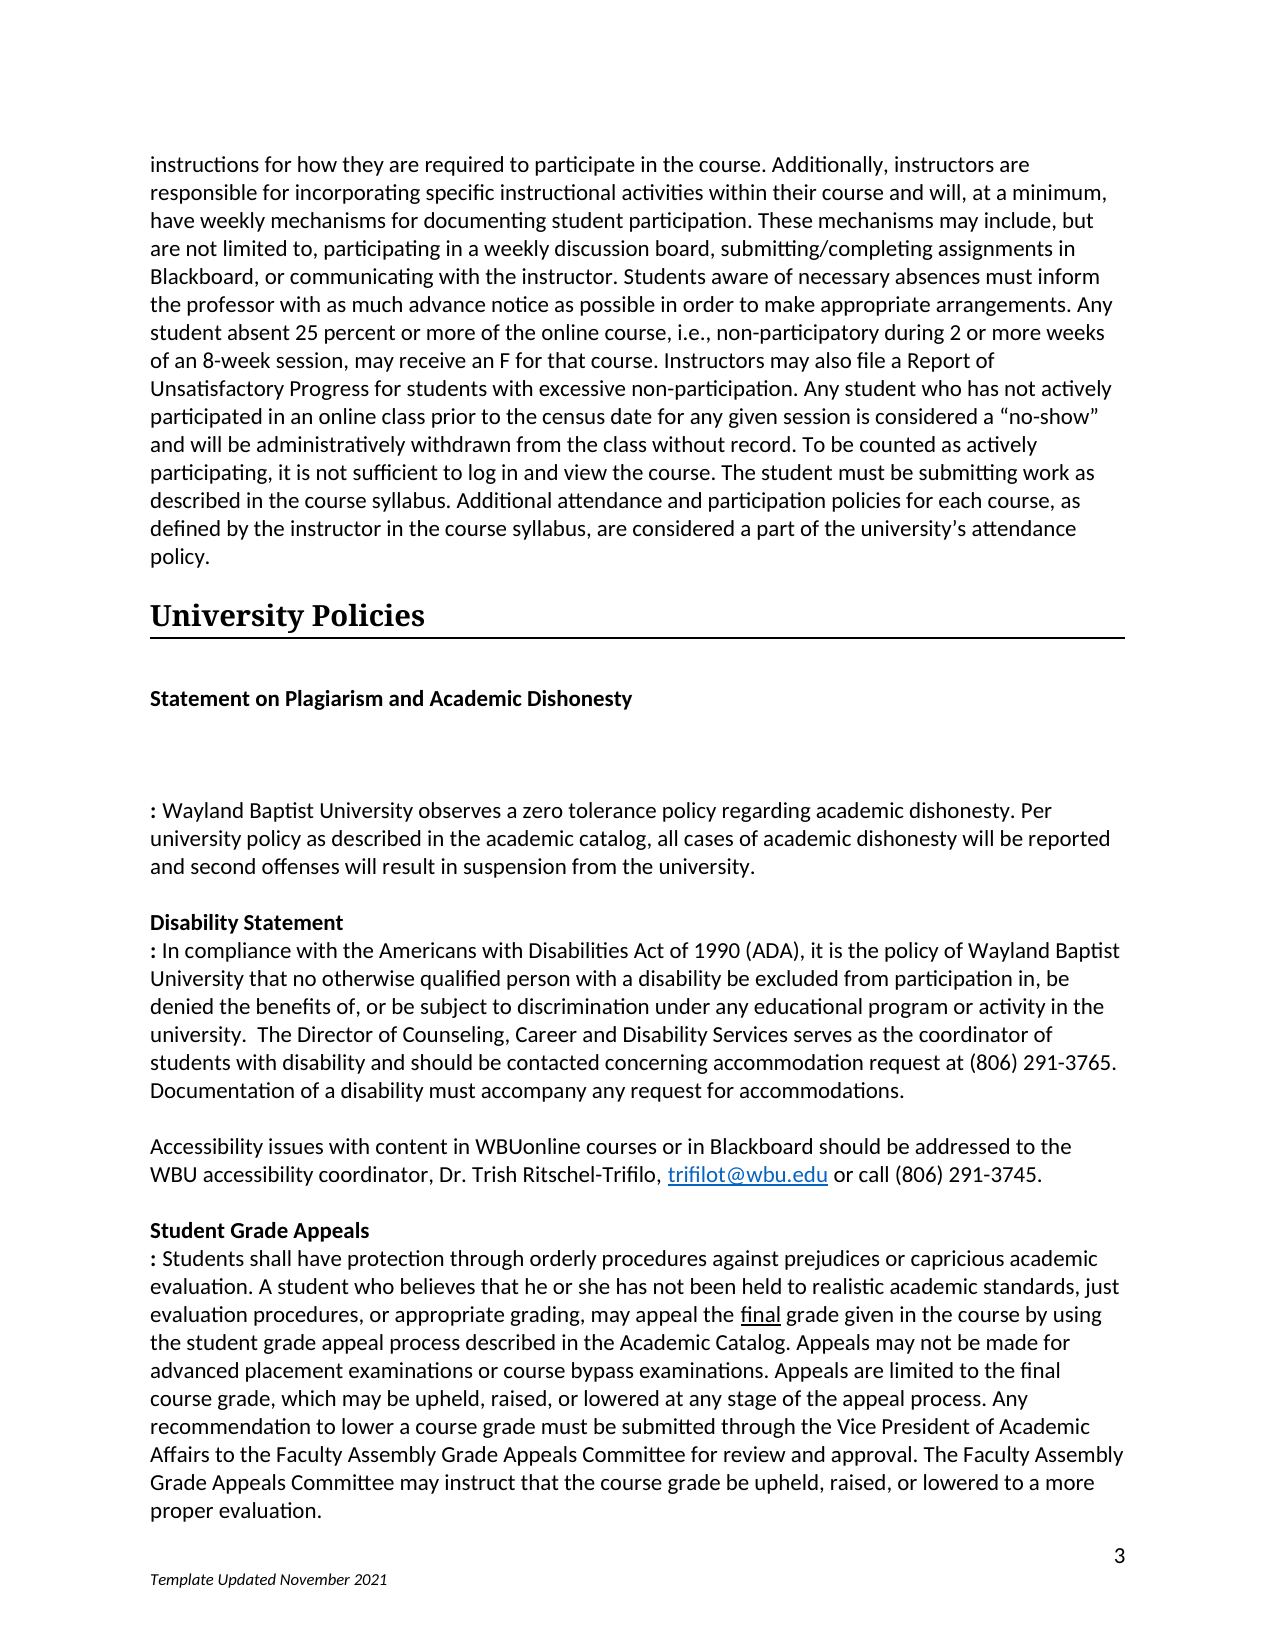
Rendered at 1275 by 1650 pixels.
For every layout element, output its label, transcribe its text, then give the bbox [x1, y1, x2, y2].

text Student Grade Appeals [150, 1216, 1125, 1244]
text : In compliance with the Americans with Disabilities Act of 1990 (ADA), it is the policy of Wayland Baptist University that no otherwise qualified person with a disability be excluded from participation in, be denied the benefits of, or be subject to discrimination under any educational program or activity in the university. The Director of Counseling, Career and Disability Services serves as the coordinator of students with disability and should be contacted concerning accommodation request at (806) 291-3765. Documentation of a disability must accompany any request for accommodations. [150, 936, 1125, 1104]
text Statement on Plagiarism and Academic Dishonesty [150, 684, 1125, 712]
text Disability Statement [150, 908, 1125, 936]
text : Wayland Baptist University observes a zero tolerance policy regarding academic dishonesty. Per university policy as described in the academic catalog, all cases of academic dishonesty will be reported and second offenses will result in suspension from the university. [150, 796, 1125, 880]
subtitle University Policies [150, 595, 1125, 637]
text Accessibility issues with content in WBUonline courses or in Blackboard should be addressed to the WBU accessibility coordinator, Dr. Trish Ritschel-Trifilo, trifilot@wbu.edu or call (806) 291-3745. [150, 1132, 1125, 1188]
text : Students shall have protection through orderly procedures against prejudices or capricious academic evaluation. A student who believes that he or she has not been held to realistic academic standards, just evaluation procedures, or appropriate grading, may appeal the final grade given in the course by using the student grade appeal process described in the Academic Catalog. Appeals may not be made for advanced placement examinations or course bypass examinations. Appeals are limited to the final course grade, which may be upheld, raised, or lowered at any stage of the appeal process. Any recommendation to lower a course grade must be submitted through the Vice President of Academic Affairs to the Faculty Assembly Grade Appeals Committee for review and approval. The Faculty Assembly Grade Appeals Committee may instruct that the course grade be upheld, raised, or lowered to a more proper evaluation. [150, 1244, 1125, 1524]
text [150, 150, 1125, 570]
